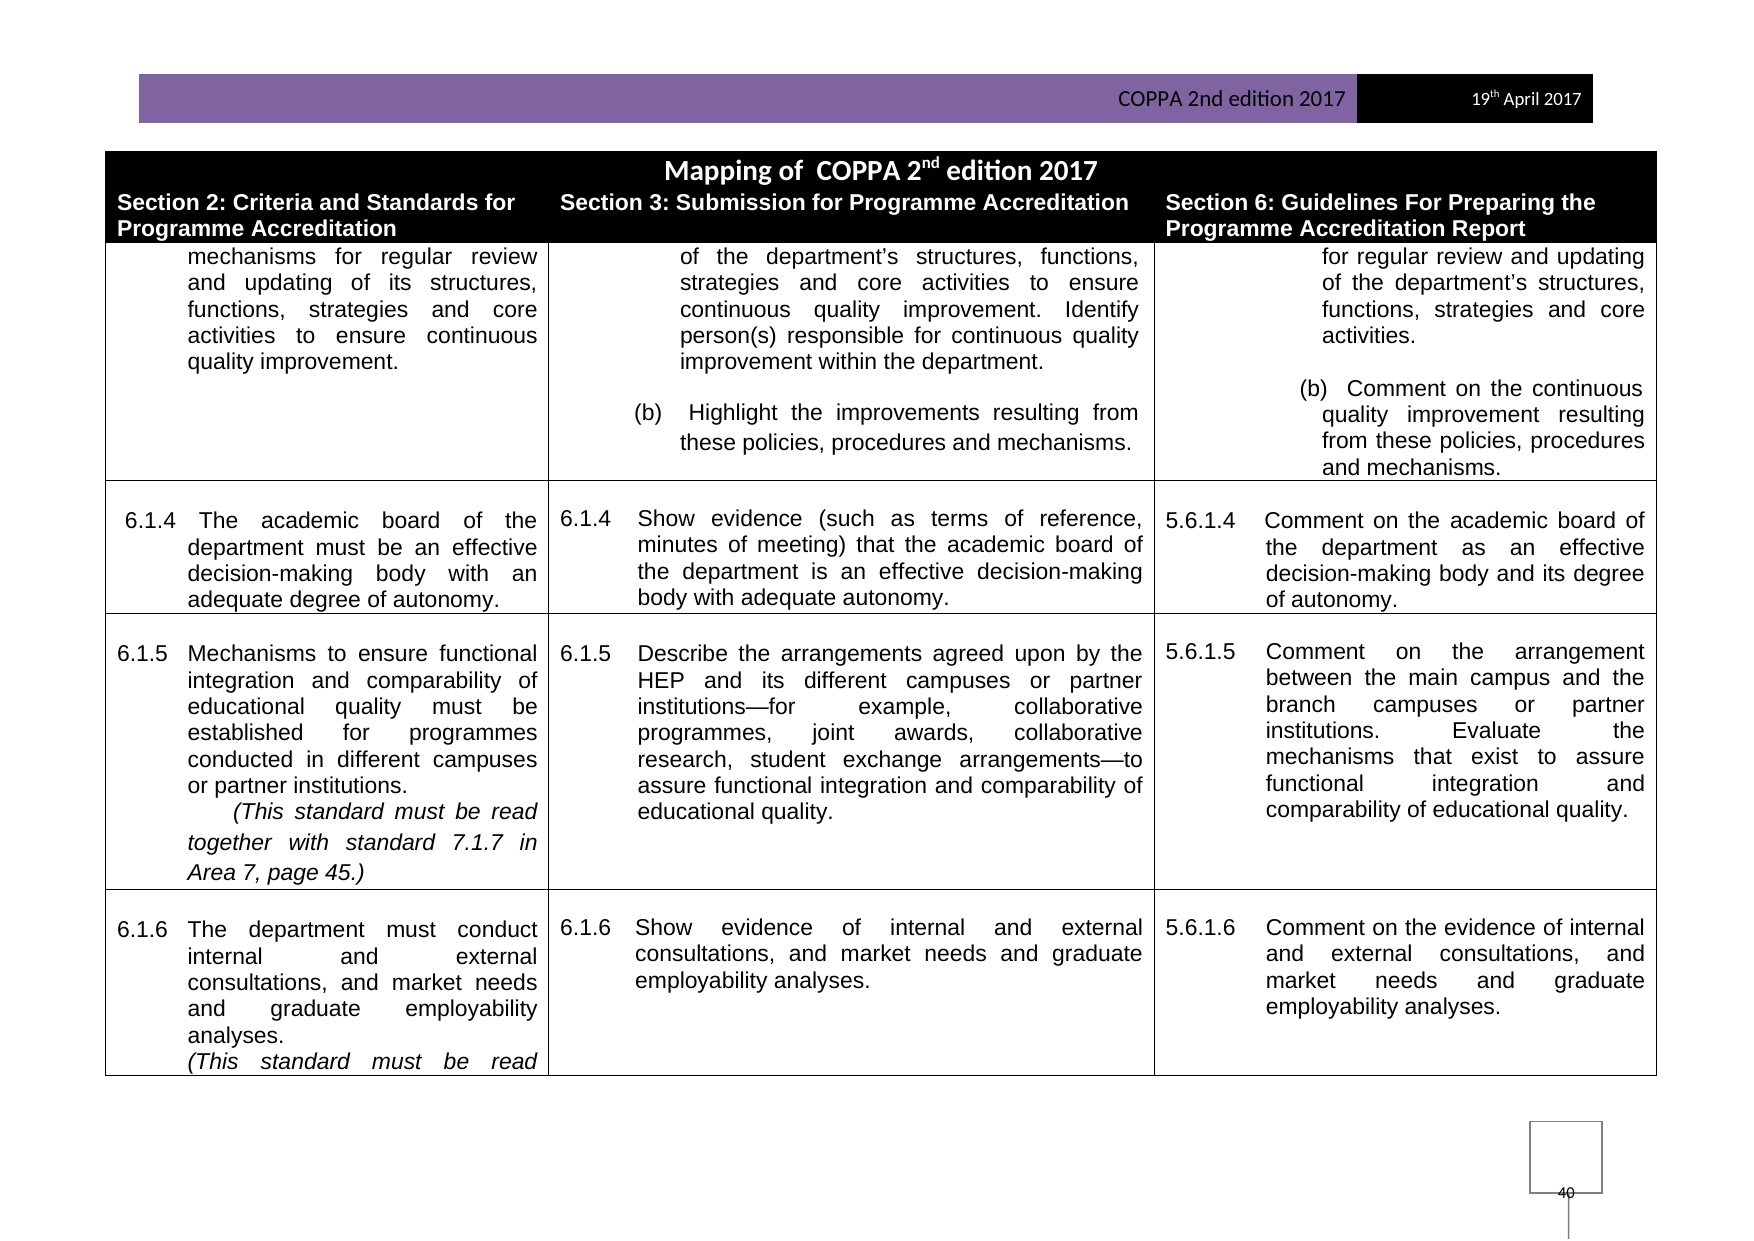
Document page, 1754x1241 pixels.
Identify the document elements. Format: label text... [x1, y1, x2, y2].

table_cell Comment on the arrangement between the main campus and the branch campuses or partner institutions. Evaluate the mechanisms that exist to assure functional integration and comparability of educational quality. [1155, 614, 1656, 889]
table_cell Mechanisms to ensure functional integration and comparability of educational quality must be established for programmes conducted in different campuses or partner institutions. (This standard must be read together with standard 7.1.7 in Area 7, page 45.) [106, 614, 548, 889]
table_cell Show evidence of internal and external consultations, and market needs and graduate employability analyses. [549, 890, 1154, 1074]
table_cell Section 6: Guidelines For Preparing the Programme Accreditation Report [1155, 189, 1656, 242]
table_cell Section 2: Criteria and Standards for Programme Accreditation [106, 189, 548, 242]
table_cell Show evidence (such as terms of reference, minutes of meeting) that the academic board of the department is an effective decision-making body with adequate autonomy. [549, 481, 1154, 613]
table_cell Comment on the evidence of internal and external consultations, and market needs and graduate employability analyses. [1155, 890, 1656, 1074]
table_cell Describe the arrangements agreed upon by the HEP and its different campuses or partner institutions—for example, collaborative programmes, joint awards, collaborative research, student exchange arrangements—to assure functional integration and comparability of educational quality. [549, 614, 1154, 889]
table_cell 6.1.4 The academic board of the department must be an effective decision-making body with an adequate degree of autonomy. [106, 481, 548, 613]
table_cell 5.6.1.4 Comment on the academic board of the department as an effective decision-making body and its degree of autonomy. [1155, 481, 1656, 613]
table_cell Section 3: Submission for Programme Accreditation [549, 189, 1154, 242]
table_header Mapping of COPPA 2nd edition 2017 [106, 153, 1656, 188]
